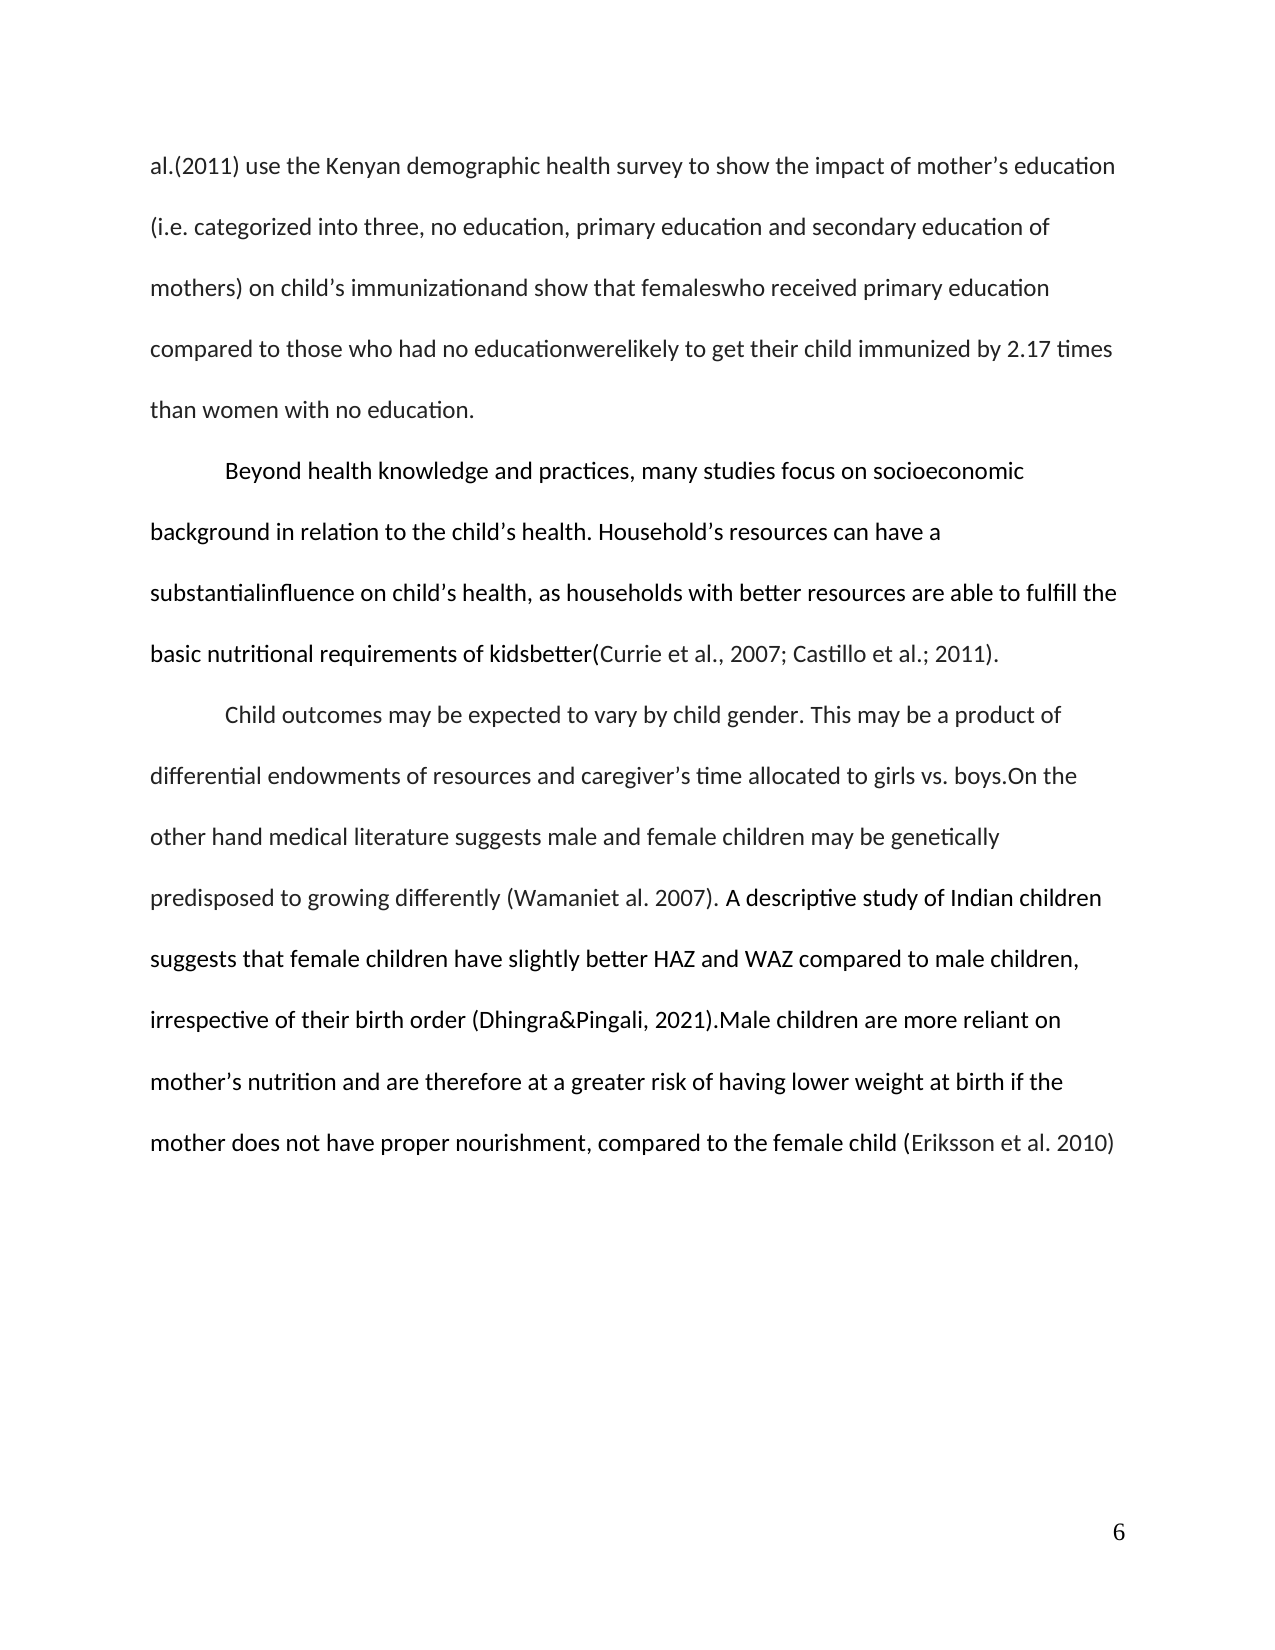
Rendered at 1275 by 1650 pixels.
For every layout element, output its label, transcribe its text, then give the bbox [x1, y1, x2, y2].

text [150, 150, 1125, 425]
text Child outcomes may be expected to vary by child gender. This may be a product of differential endowments of resources and caregiver’s time allocated to girls vs. boys.On the other hand medical literature suggests male and female children may be genetically predisposed to growing differently (Wamaniet al. 2007). A descriptive study of Indian children suggests that female children have slightly better HAZ and WAZ compared to male children, irrespective of their birth order (Dhingra&Pingali, 2021).Male children are more reliant on mother’s nutrition and are therefore at a greater risk of having lower weight at birth if the mother does not have proper nourishment, compared to the female child (Eriksson et al. 2010) [150, 699, 1125, 1157]
text Beyond health knowledge and practices, many studies focus on socioeconomic background in relation to the child’s health. Household’s resources can have a substantialinfluence on child’s health, as households with better resources are able to fulfill the basic nutritional requirements of kidsbetter(Currie et al., 2007; Castillo et al.; 2011). [150, 455, 1125, 669]
